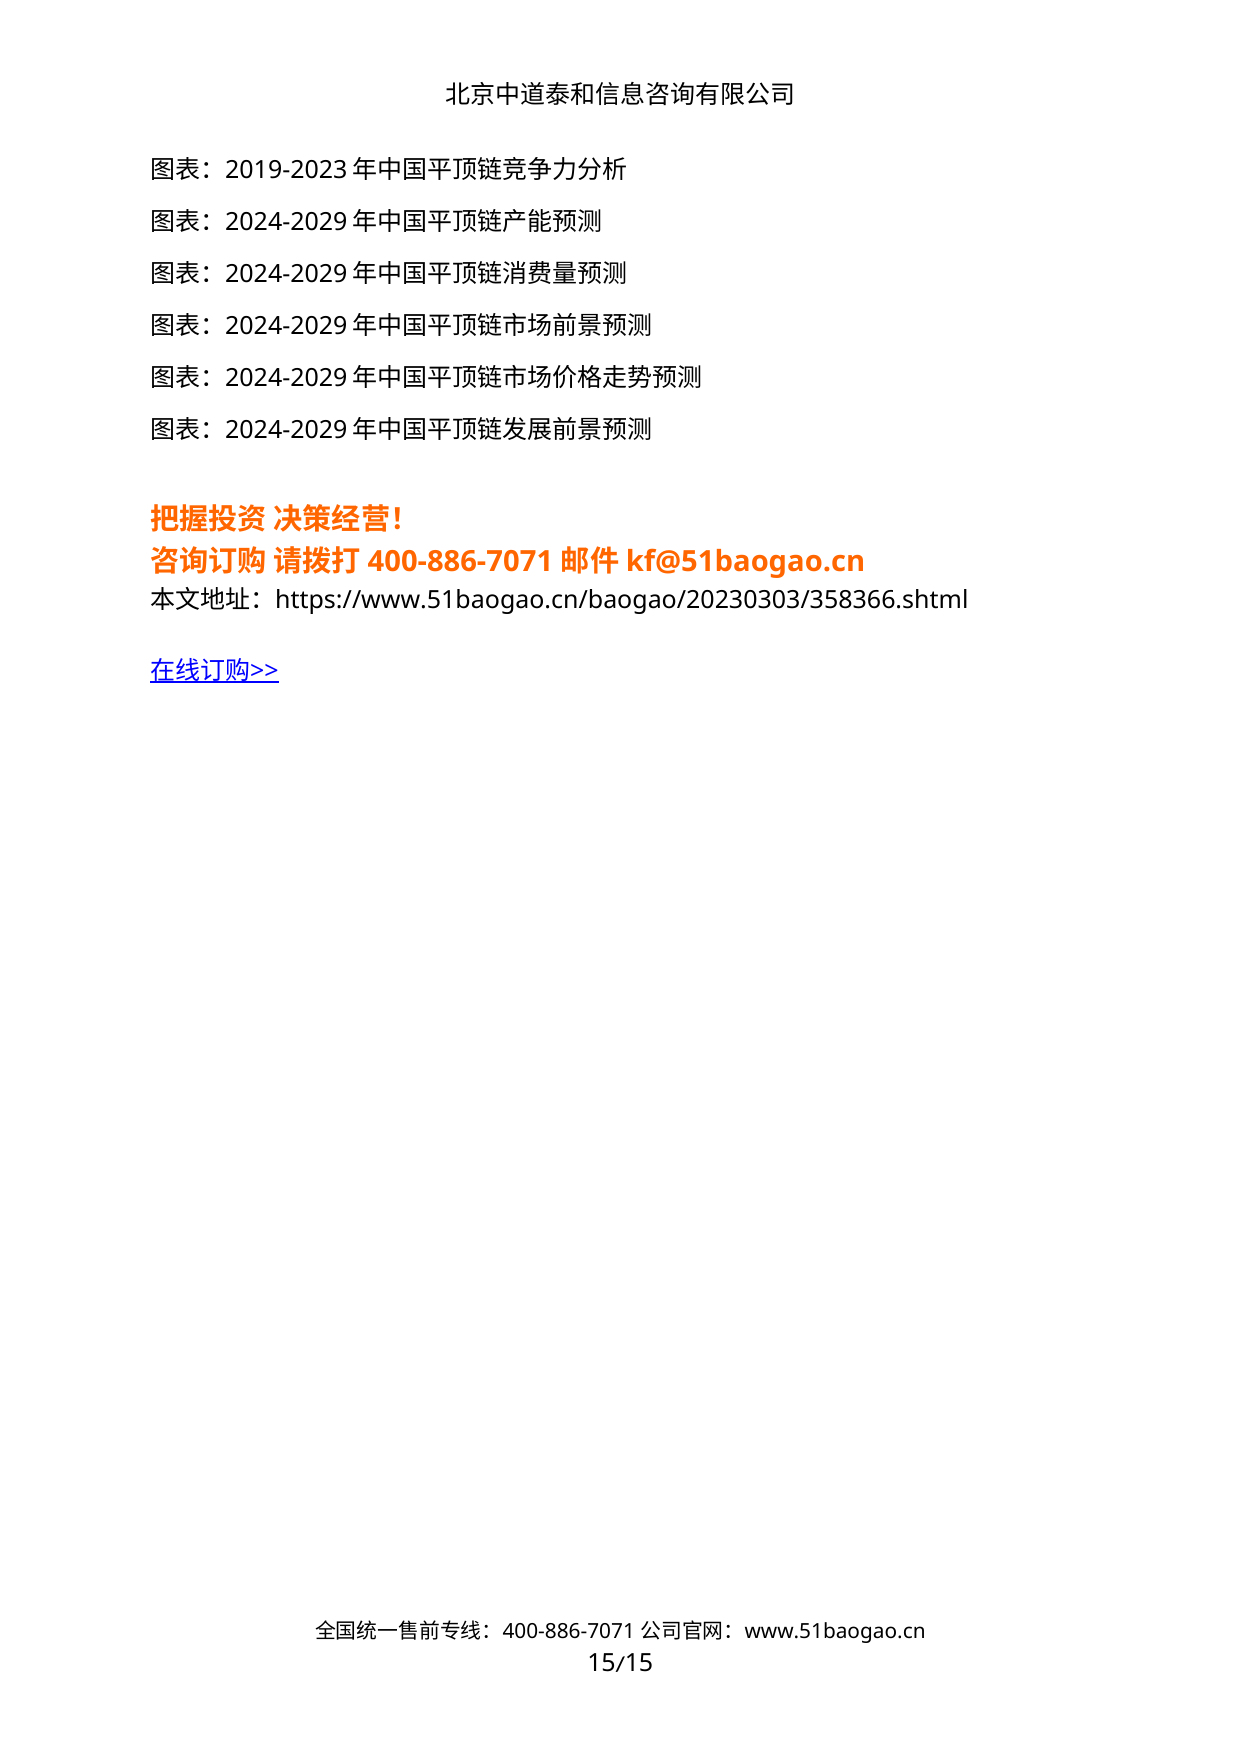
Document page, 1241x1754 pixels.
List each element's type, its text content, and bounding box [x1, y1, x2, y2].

text 图表：2019-2023年中国平顶链竞争力分析 [150, 150, 1090, 186]
text 图表：2024-2029年中国平顶链产能预测 [150, 202, 1090, 238]
text 图表：2024-2029年中国平顶链市场前景预测 [150, 306, 1090, 342]
text 在线订购>> [150, 616, 1090, 687]
text 图表：2024-2029年中国平顶链消费量预测 [150, 254, 1090, 290]
text 图表：2024-2029年中国平顶链发展前景预测 [150, 409, 1090, 446]
text 图表：2024-2029年中国平顶链市场价格走势预测 [150, 357, 1090, 394]
text 把握投资 决策经营！咨询订购 请拨打 400-886-7071 邮件 kf@51baogao.cn本文地址：https://www.51baogao.cn/baogao/20230303/358366.shtml [150, 461, 1090, 616]
